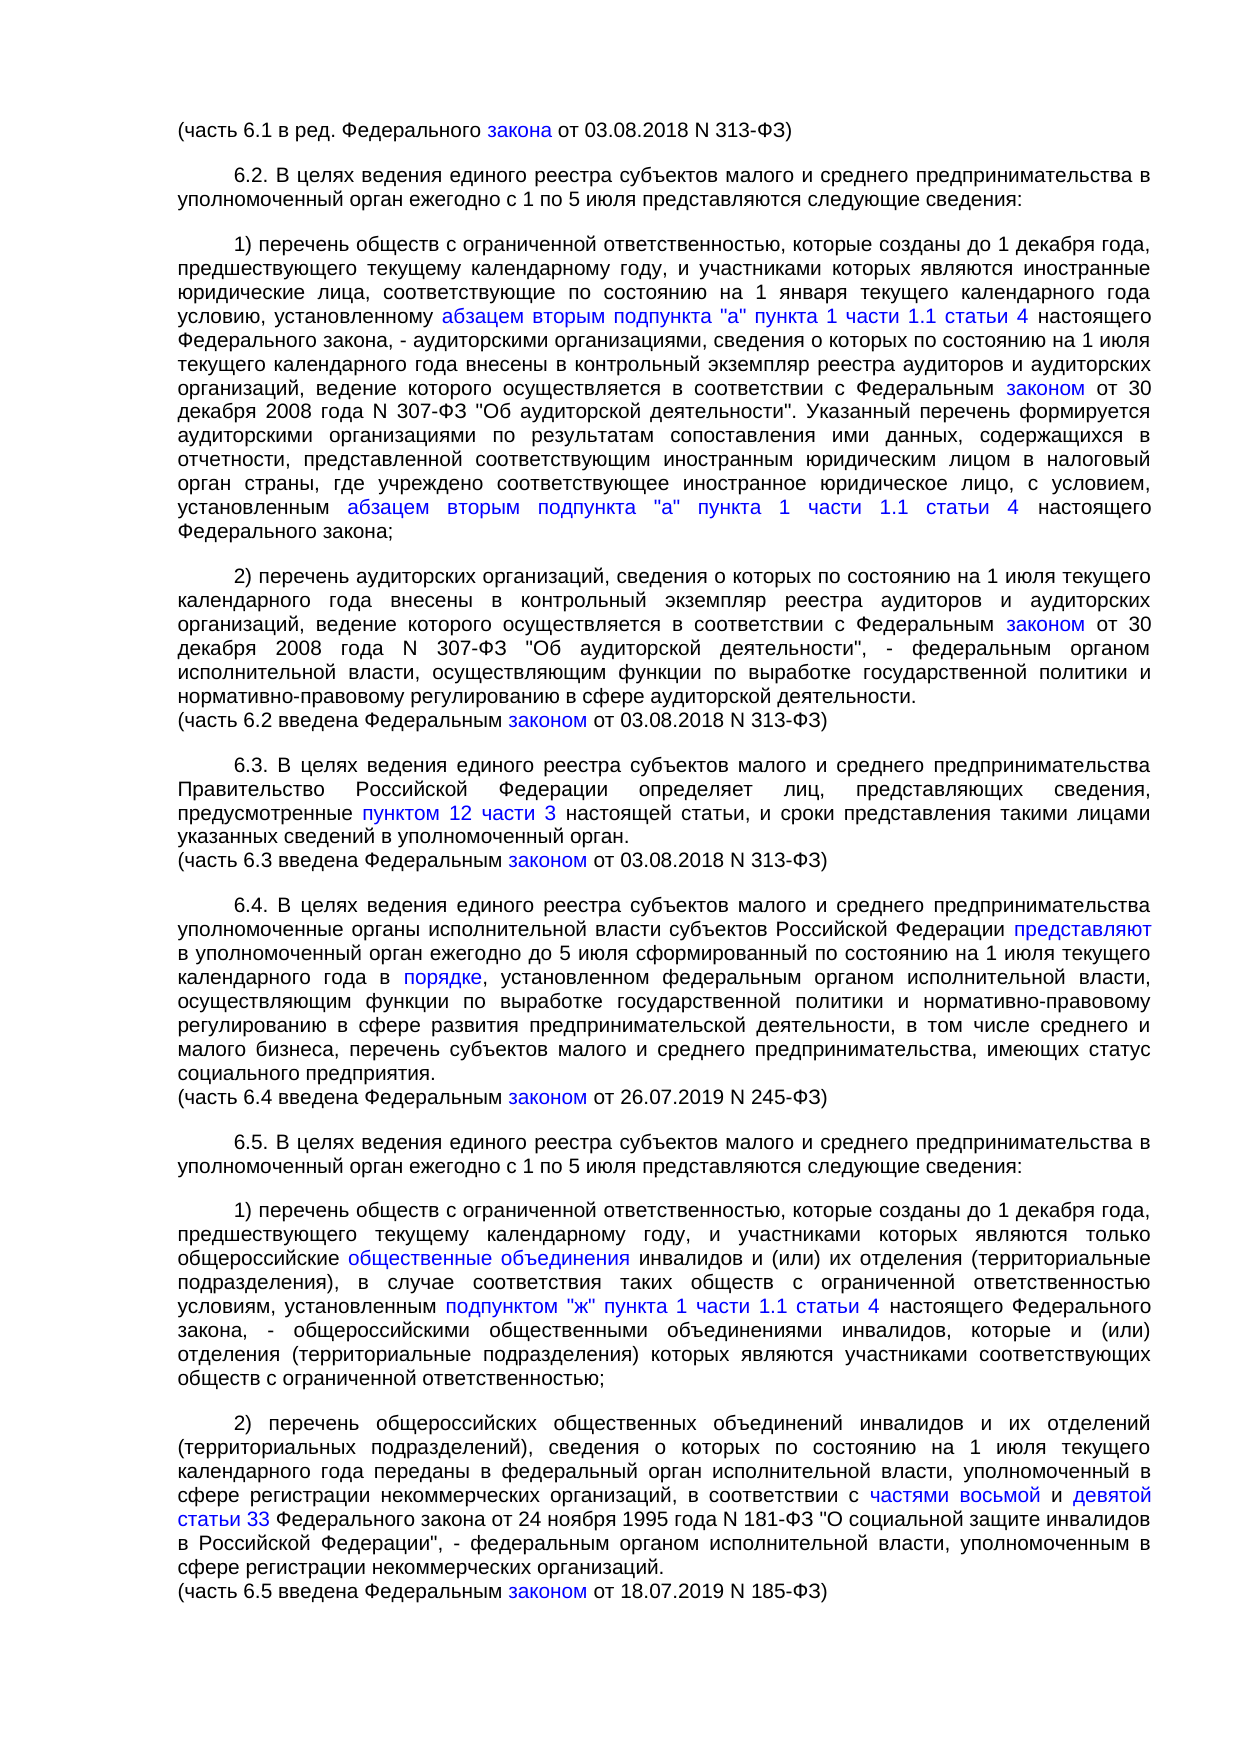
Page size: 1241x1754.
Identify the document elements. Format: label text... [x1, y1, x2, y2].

text 1) перечень обществ с ограниченной ответственностью, которые созданы до 1 декабря года, предшествующего текущему календарному году, и участниками которых являются иностранные юридические лица, соответствующие по состоянию на 1 января текущего календарного года условию, установленному абзацем вторым подпункта "а" пункта 1 части 1.1 статьи 4 настоящего Федерального закона, - аудиторскими организациями, сведения о которых по состоянию на 1 июля текущего календарного года внесены в контрольный экземпляр реестра аудиторов и аудиторских организаций, ведение которого осуществляется в соответствии с Федеральным законом от 30 декабря 2008 года N 307-ФЗ "Об аудиторской деятельности". Указанный перечень формируется аудиторскими организациями по результатам сопоставления ими данных, содержащихся в отчетности, представленной соответствующим иностранным юридическим лицом в налоговый орган страны, где учреждено соответствующее иностранное юридическое лицо, с условием, установленным абзацем вторым подпункта "а" пункта 1 части 1.1 статьи 4 настоящего Федерального закона; [177, 232, 1152, 543]
text 2) перечень аудиторских организаций, сведения о которых по состоянию на 1 июля текущего календарного года внесены в контрольный экземпляр реестра аудиторов и аудиторских организаций, ведение которого осуществляется в соответствии с Федеральным законом от 30 декабря 2008 года N 307-ФЗ "Об аудиторской деятельности", - федеральным органом исполнительной власти, осуществляющим функции по выработке государственной политики и нормативно-правовому регулированию в сфере аудиторской деятельности. [177, 564, 1152, 708]
text 6.2. В целях ведения единого реестра субъектов малого и среднего предпринимательства в уполномоченный орган ежегодно с 1 по 5 июля представляются следующие сведения: [177, 163, 1152, 211]
text 6.3. В целях ведения единого реестра субъектов малого и среднего предпринимательства Правительство Российской Федерации определяет лиц, представляющих сведения, предусмотренные пунктом 12 части 3 настоящей статьи, и сроки представления такими лицами указанных сведений в уполномоченный орган. [177, 752, 1152, 848]
text 6.4. В целях ведения единого реестра субъектов малого и среднего предпринимательства уполномоченные органы исполнительной власти субъектов Российской Федерации представляют в уполномоченный орган ежегодно до 5 июля сформированный по состоянию на 1 июля текущего календарного года в порядке, установленном федеральным органом исполнительной власти, осуществляющим функции по выработке государственной политики и нормативно-правовому регулированию в сфере развития предпринимательской деятельности, в том числе среднего и малого бизнеса, перечень субъектов малого и среднего предпринимательства, имеющих статус социального предприятия. [177, 893, 1152, 1085]
text 2) перечень общероссийских общественных объединений инвалидов и их отделений (территориальных подразделений), сведения о которых по состоянию на 1 июля текущего календарного года переданы в федеральный орган исполнительной власти, уполномоченный в сфере регистрации некоммерческих организаций, в соответствии с частями восьмой и девятой статьи 33 Федерального закона от 24 ноября 1995 года N 181-ФЗ "О социальной защите инвалидов в Российской Федерации", - федеральным органом исполнительной власти, уполномоченным в сфере регистрации некоммерческих организаций. [177, 1411, 1152, 1578]
text (часть 6.5 введена Федеральным законом от 18.07.2019 N 185-ФЗ) [177, 1578, 1152, 1602]
text (часть 6.3 введена Федеральным законом от 03.08.2018 N 313-ФЗ) [177, 848, 1152, 872]
text (часть 6.2 введена Федеральным законом от 03.08.2018 N 313-ФЗ) [177, 708, 1152, 732]
text (часть 6.1 в ред. Федерального закона от 03.08.2018 N 313-ФЗ) [177, 118, 1152, 142]
text 6.5. В целях ведения единого реестра субъектов малого и среднего предпринимательства в уполномоченный орган ежегодно с 1 по 5 июля представляются следующие сведения: [177, 1129, 1152, 1177]
text (часть 6.4 введена Федеральным законом от 26.07.2019 N 245-ФЗ) [177, 1085, 1152, 1109]
text 1) перечень обществ с ограниченной ответственностью, которые созданы до 1 декабря года, предшествующего текущему календарному году, и участниками которых являются только общероссийские общественные объединения инвалидов и (или) их отделения (территориальные подразделения), в случае соответствия таких обществ с ограниченной ответственностью условиям, установленным подпунктом "ж" пункта 1 части 1.1 статьи 4 настоящего Федерального закона, - общероссийскими общественными объединениями инвалидов, которые и (или) отделения (территориальные подразделения) которых являются участниками соответствующих обществ с ограниченной ответственностью; [177, 1198, 1152, 1390]
